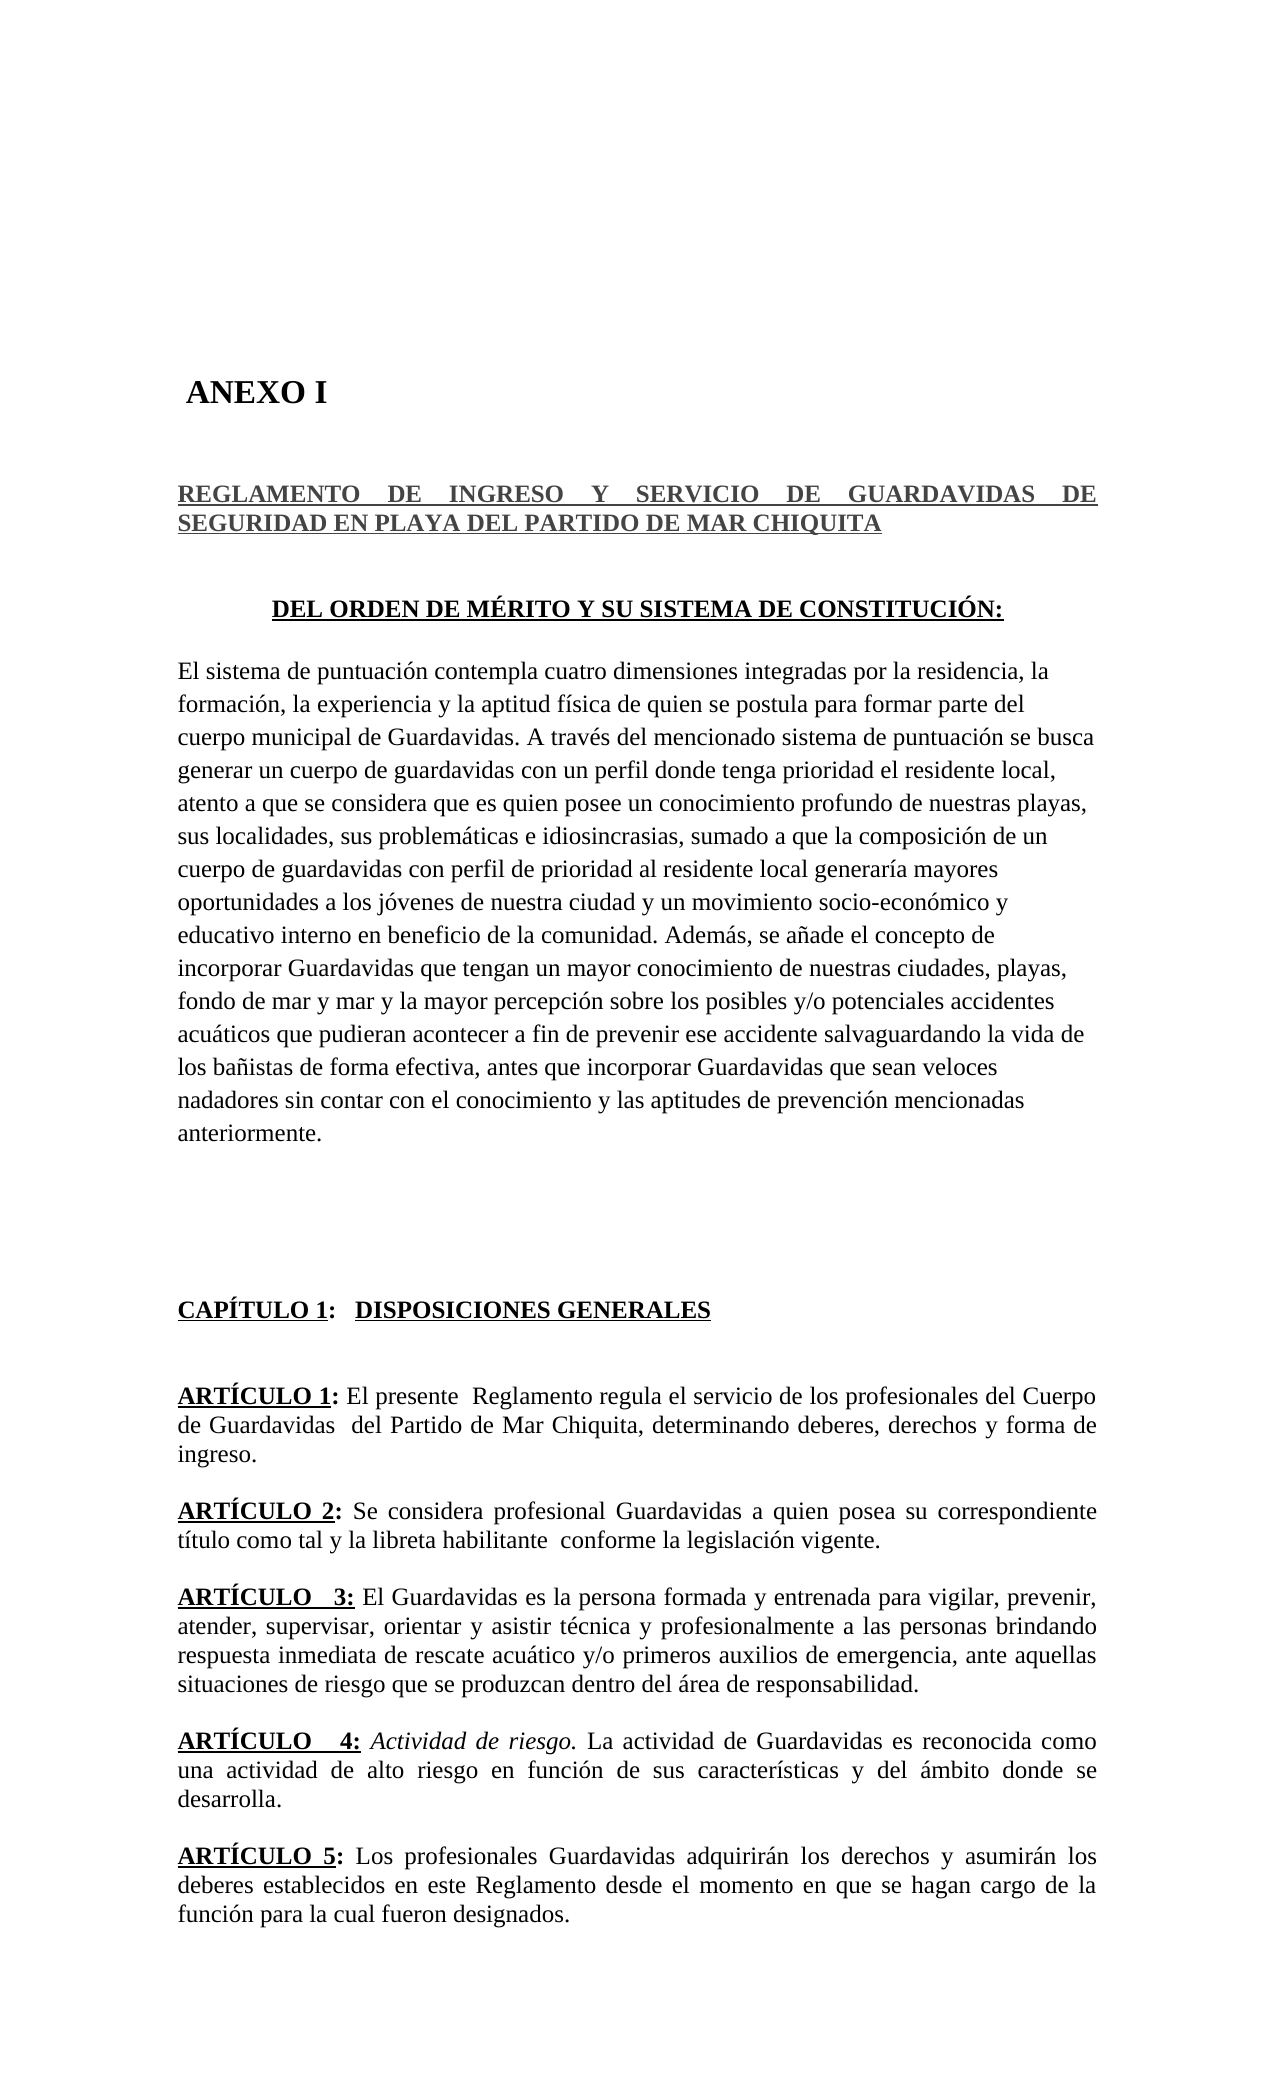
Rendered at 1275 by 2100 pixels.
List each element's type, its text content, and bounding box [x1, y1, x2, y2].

text ARTÍCULO 5: Los profesionales Guardavidas adquirirán los derechos y asumirán los deberes establecidos en este Reglamento desde el momento en que se hagan cargo de la función para la cual fueron designados. [177, 1841, 1098, 1927]
text ARTÍCULO 1: El presente Reglamento regula el servicio de los profesionales del Cuerpo de Guardavidas del Partido de Mar Chiquita, determinando deberes, derechos y forma de ingreso. [177, 1381, 1098, 1467]
text DEL ORDEN DE MÉRITO Y SU SISTEMA DE CONSTITUCIÓN: [177, 594, 1098, 623]
text ARTÍCULO 2: Se considera profesional Guardavidas a quien posea su correspondiente título como tal y la libreta habilitante conforme la legislación vigente. [177, 1496, 1098, 1554]
text ANEXO I [177, 372, 1098, 410]
text REGLAMENTO DE INGRESO Y SERVICIO DE GUARDAVIDAS DE SEGURIDAD EN PLAYA DEL PARTIDO DE MAR CHIQUITA [177, 505, 1098, 537]
text El sistema de puntuación contempla cuatro dimensiones integradas por la residencia, la formación, la experiencia y la aptitud física de quien se postula para formar parte del cuerpo municipal de Guardavidas. A través del mencionado sistema de puntuación se busca generar un cuerpo de guardavidas con un perfil donde tenga prioridad el residente local, atento a que se considera que es quien posee un conocimiento profundo de nuestras playas, sus localidades, sus problemáticas e idiosincrasias, sumado a que la composición de un cuerpo de guardavidas con perfil de prioridad al residente local generaría mayores oportunidades a los jóvenes de nuestra ciudad y un movimiento socio-económico y educativo interno en beneficio de la comunidad. Además, se añade el concepto de incorporar Guardavidas que tengan un mayor conocimiento de nuestras ciudades, playas, fondo de mar y mar y la mayor percepción sobre los posibles y/o potenciales accidentes acuáticos que pudieran acontecer a fin de prevenir ese accidente salvaguardando la vida de los bañistas de forma efectiva, antes que incorporar Guardavidas que sean veloces nadadores sin contar con el conocimiento y las aptitudes de prevención mencionadas anteriormente. [177, 656, 1098, 1147]
text ARTÍCULO 3: El Guardavidas es la persona formada y entrenada para vigilar, prevenir, atender, supervisar, orientar y asistir técnica y profesionalmente a las personas brindando respuesta inmediata de rescate acuático y/o primeros auxilios de emergencia, ante aquellas situaciones de riesgo que se produzcan dentro del área de responsabilidad. [177, 1582, 1098, 1697]
text REGLAMENTO DE INGRESO Y SERVICIO DE GUARDAVIDAS DE SEGURIDAD EN PLAYA DEL PARTIDO DE MAR CHIQUITA [177, 479, 1098, 504]
text ARTÍCULO 4: Actividad de riesgo. La actividad de Guardavidas es reconocida como una actividad de alto riesgo en función de sus características y del ámbito donde se desarrolla. [177, 1726, 1098, 1812]
text CAPÍTULO 1: DISPOSICIONES GENERALES [177, 1295, 1098, 1324]
